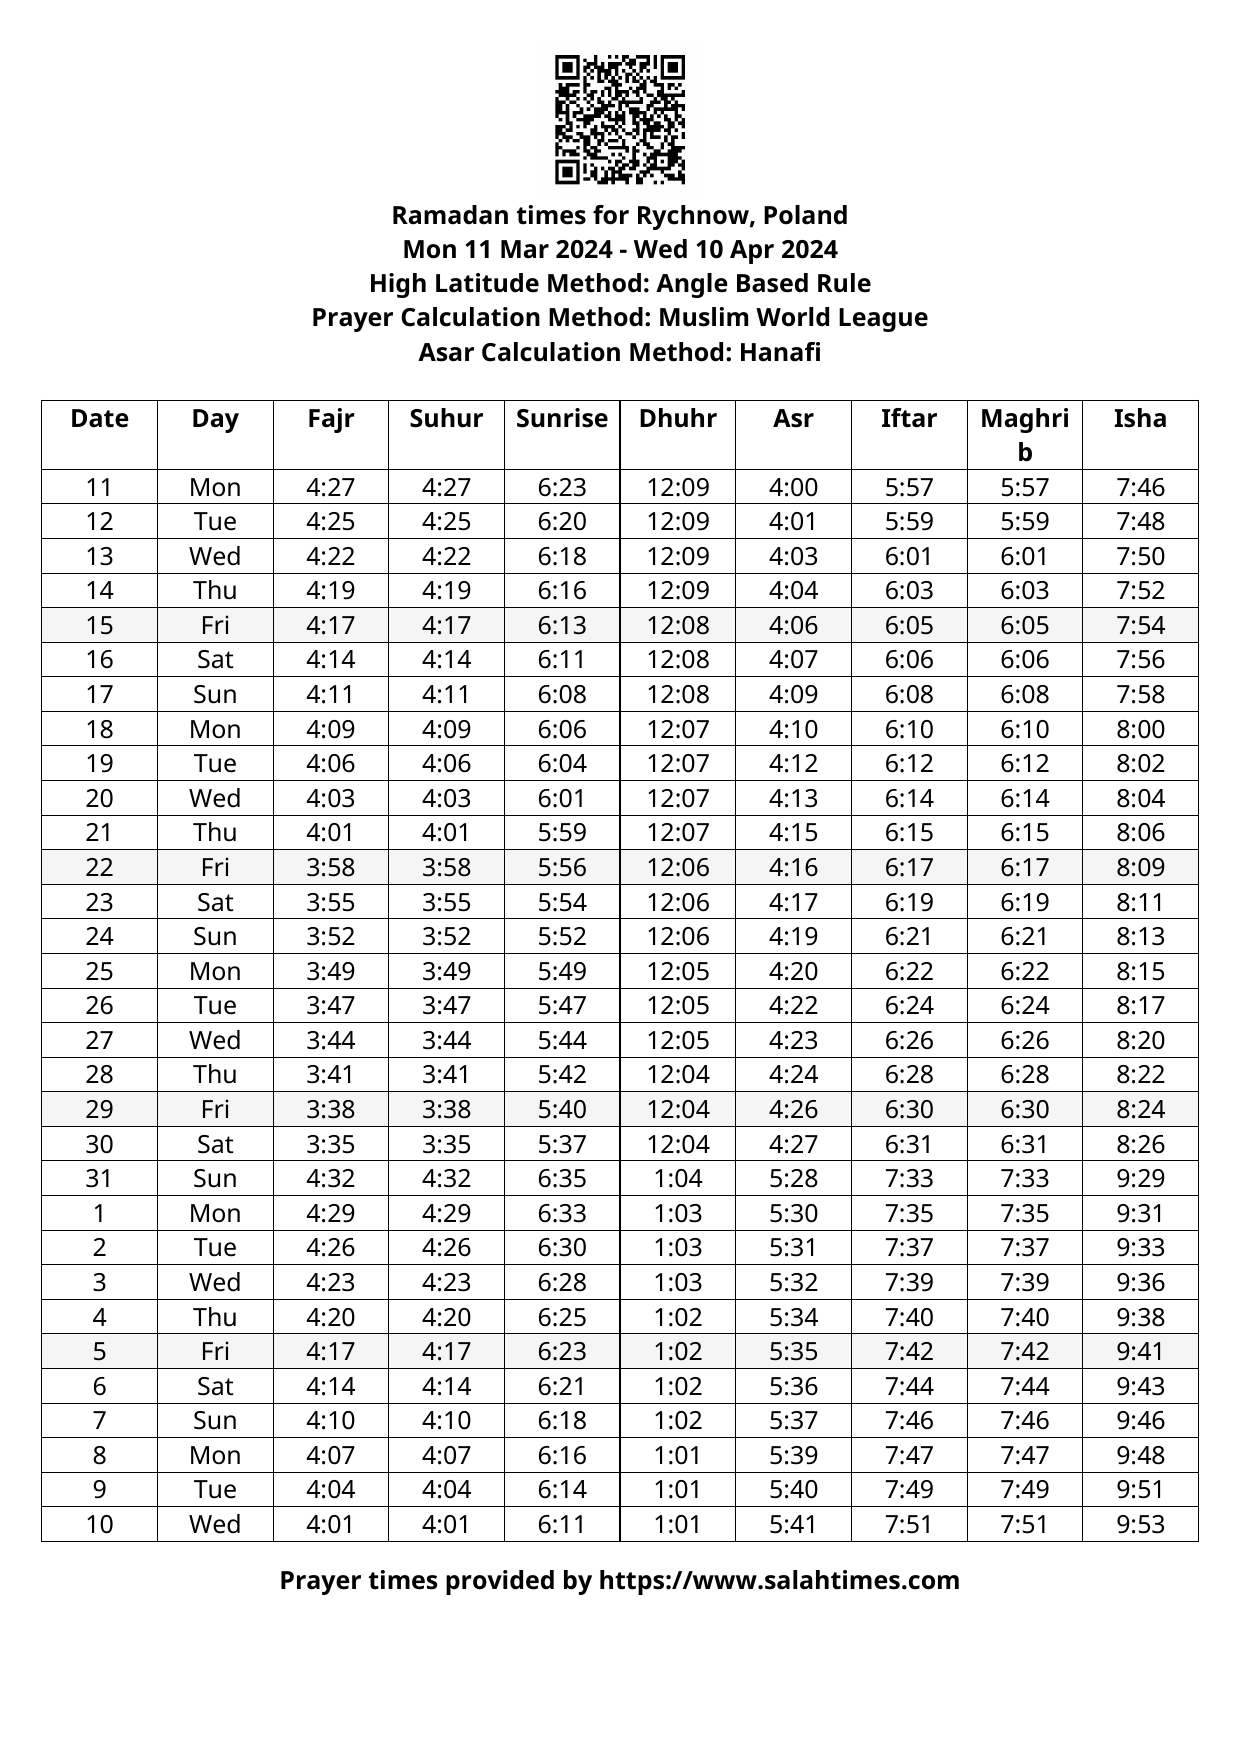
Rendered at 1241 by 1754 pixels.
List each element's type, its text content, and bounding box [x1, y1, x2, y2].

table_cell 4:22 [736, 989, 851, 1022]
table_cell 4:27 [736, 1127, 851, 1160]
table_cell 4:22 [389, 539, 504, 572]
table_cell Fri [158, 850, 273, 884]
table_cell 5:28 [736, 1161, 851, 1195]
table_cell 6:23 [505, 470, 619, 503]
table_cell 2 [42, 1231, 157, 1264]
table_cell 7:48 [1083, 504, 1198, 538]
table_cell 23 [42, 885, 157, 918]
table_cell 5:35 [736, 1334, 851, 1368]
table_cell 6:10 [852, 712, 967, 745]
table_cell 6:24 [968, 989, 1082, 1022]
table_cell 9:33 [1083, 1231, 1198, 1264]
table_cell 4:07 [389, 1438, 504, 1472]
table_cell 3:58 [274, 850, 388, 884]
table_cell 5:59 [968, 504, 1082, 538]
table_cell 7:39 [852, 1265, 967, 1299]
table_cell 1:03 [621, 1265, 735, 1299]
table_cell 4:14 [274, 1369, 388, 1402]
table_cell 3:44 [389, 1023, 504, 1057]
table_header Dhuhr [621, 401, 735, 469]
table_cell 12:04 [621, 1127, 735, 1160]
table_cell 11 [42, 470, 157, 503]
table_cell 1 [42, 1196, 157, 1229]
table_cell 12:07 [621, 712, 735, 745]
table_cell 5:42 [505, 1058, 619, 1091]
table_header Asr [736, 401, 851, 469]
table_cell 6:08 [968, 677, 1082, 711]
table_cell Sun [158, 1161, 273, 1195]
text Asar Calculation Method: Hanafi [42, 334, 1198, 368]
table_cell 5:36 [736, 1369, 851, 1402]
table_cell 25 [42, 954, 157, 987]
table_cell 12:09 [621, 504, 735, 538]
table_cell Sat [158, 643, 273, 676]
table_cell Tue [158, 746, 273, 780]
table_cell 4:14 [389, 1369, 504, 1402]
table_cell 4:29 [389, 1196, 504, 1229]
text Prayer Calculation Method: Muslim World League [42, 300, 1198, 334]
table_cell 8:09 [1083, 850, 1198, 884]
table_header Suhur [389, 401, 504, 469]
table_cell 24 [42, 919, 157, 953]
table_cell 12:04 [621, 1092, 735, 1126]
table_cell 7:37 [968, 1231, 1082, 1264]
table_cell 4:09 [389, 712, 504, 745]
table_cell 1:02 [621, 1369, 735, 1402]
table_cell 7:42 [968, 1334, 1082, 1368]
table_cell 6:30 [505, 1231, 619, 1264]
table_cell 7:49 [968, 1473, 1082, 1506]
table_cell 4 [42, 1300, 157, 1333]
table_cell 7:35 [852, 1196, 967, 1229]
table_cell 3:41 [274, 1058, 388, 1091]
table_cell 4:09 [274, 712, 388, 745]
table_cell 4:32 [274, 1161, 388, 1195]
table_cell 4:29 [274, 1196, 388, 1229]
table_cell 4:11 [389, 677, 504, 711]
table_cell 7:37 [852, 1231, 967, 1264]
table_cell 6:17 [852, 850, 967, 884]
table_cell 4:17 [389, 608, 504, 642]
table_cell 6:11 [505, 643, 619, 676]
table_cell 6:01 [968, 539, 1082, 572]
table_cell 14 [42, 574, 157, 607]
table_cell 4:19 [736, 919, 851, 953]
table_cell 5:41 [736, 1507, 851, 1541]
table_cell 4:25 [274, 504, 388, 538]
table_cell 5:56 [505, 850, 619, 884]
table_cell 5:54 [505, 885, 619, 918]
table_cell Tue [158, 1231, 273, 1264]
text High Latitude Method: Angle Based Rule [42, 266, 1198, 300]
table_cell 8:06 [1083, 816, 1198, 849]
table_cell 5:37 [505, 1127, 619, 1160]
table_cell 7:56 [1083, 643, 1198, 676]
table_cell 12:06 [621, 919, 735, 953]
table_cell 6:12 [852, 746, 967, 780]
table_cell 4:03 [736, 539, 851, 572]
table_cell 8:15 [1083, 954, 1198, 987]
table_cell 4:26 [274, 1231, 388, 1264]
table_cell 22 [42, 850, 157, 884]
table_cell 4:06 [736, 608, 851, 642]
table_cell 8 [42, 1438, 157, 1472]
table_cell Sat [158, 885, 273, 918]
table_cell 6:18 [505, 539, 619, 572]
table_cell 6:14 [852, 781, 967, 814]
table_cell 6:33 [505, 1196, 619, 1229]
table_cell 9:29 [1083, 1161, 1198, 1195]
table_cell 7:33 [852, 1161, 967, 1195]
table_cell 10 [42, 1507, 157, 1541]
table_cell 3:38 [274, 1092, 388, 1126]
table_cell 4:01 [389, 816, 504, 849]
table_cell 9:41 [1083, 1334, 1198, 1368]
table_cell 31 [42, 1161, 157, 1195]
table_cell 7:51 [852, 1507, 967, 1541]
table_cell 3:58 [389, 850, 504, 884]
table_cell Sun [158, 919, 273, 953]
table_cell 4:27 [274, 470, 388, 503]
table_header Day [158, 401, 273, 469]
table_cell 5:44 [505, 1023, 619, 1057]
table_cell Mon [158, 712, 273, 745]
text Prayer times provided by https://www.salahtimes.com [42, 1563, 1198, 1597]
table_cell 6:28 [505, 1265, 619, 1299]
table_cell 12 [42, 504, 157, 538]
table_cell 7:40 [968, 1300, 1082, 1333]
text Ramadan times for Rychnow, Poland [42, 198, 1198, 232]
table_cell 3:41 [389, 1058, 504, 1091]
table_cell 6:08 [852, 677, 967, 711]
table_cell 12:09 [621, 539, 735, 572]
table_cell 8:26 [1083, 1127, 1198, 1160]
table_cell 6:03 [852, 574, 967, 607]
table_cell 6:15 [968, 816, 1082, 849]
table_cell Sun [158, 677, 273, 711]
table_cell 4:04 [736, 574, 851, 607]
table_cell 5 [42, 1334, 157, 1368]
table_cell 4:10 [736, 712, 851, 745]
table_cell 6:22 [852, 954, 967, 987]
table_cell 4:20 [274, 1300, 388, 1333]
table_cell 7:54 [1083, 608, 1198, 642]
table_cell 7:46 [852, 1404, 967, 1437]
table_cell 5:57 [968, 470, 1082, 503]
table_cell 6:01 [852, 539, 967, 572]
table_cell 4:17 [274, 1334, 388, 1368]
table_cell 4:25 [389, 504, 504, 538]
table_cell Fri [158, 608, 273, 642]
table_cell 4:09 [736, 677, 851, 711]
table_cell 7:44 [852, 1369, 967, 1402]
table_cell Tue [158, 989, 273, 1022]
table_cell Fri [158, 1092, 273, 1126]
table_cell 4:26 [389, 1231, 504, 1264]
table_cell 4:03 [389, 781, 504, 814]
table_cell 7:47 [968, 1438, 1082, 1472]
table_cell Tue [158, 504, 273, 538]
table_cell 7:44 [968, 1369, 1082, 1402]
table_cell Sat [158, 1127, 273, 1160]
table_cell 13 [42, 539, 157, 572]
table_cell 5:52 [505, 919, 619, 953]
picture [542, 41, 699, 198]
table_cell Thu [158, 816, 273, 849]
table_cell 7:49 [852, 1473, 967, 1506]
table_cell 7 [42, 1404, 157, 1437]
table_cell 1:02 [621, 1300, 735, 1333]
table_cell Fri [158, 1334, 273, 1368]
table_cell 4:22 [274, 539, 388, 572]
table_cell 1:01 [621, 1438, 735, 1472]
table_cell 4:20 [736, 954, 851, 987]
table_cell 29 [42, 1092, 157, 1126]
table_cell Wed [158, 539, 273, 572]
table_cell Mon [158, 1196, 273, 1229]
table_cell 6:19 [968, 885, 1082, 918]
table_cell 7:47 [852, 1438, 967, 1472]
table_cell 12:07 [621, 816, 735, 849]
table_cell 12:09 [621, 574, 735, 607]
table_cell 30 [42, 1127, 157, 1160]
table_cell 4:14 [389, 643, 504, 676]
table_cell 18 [42, 712, 157, 745]
table_cell 9:53 [1083, 1507, 1198, 1541]
table_cell 4:11 [274, 677, 388, 711]
table_cell 8:02 [1083, 746, 1198, 780]
table_cell 9:36 [1083, 1265, 1198, 1299]
table_cell 5:39 [736, 1438, 851, 1472]
table_cell 21 [42, 816, 157, 849]
table_cell 7:50 [1083, 539, 1198, 572]
table_cell Wed [158, 1507, 273, 1541]
table_cell 6:21 [505, 1369, 619, 1402]
table_cell Mon [158, 954, 273, 987]
table_cell 4:23 [389, 1265, 504, 1299]
table_cell 4:04 [389, 1473, 504, 1506]
table_cell 8:20 [1083, 1023, 1198, 1057]
table_cell 9:46 [1083, 1404, 1198, 1437]
table_cell 4:19 [389, 574, 504, 607]
table_cell 4:06 [389, 746, 504, 780]
table_cell Wed [158, 1023, 273, 1057]
table_cell 12:05 [621, 1023, 735, 1057]
table_cell 7:35 [968, 1196, 1082, 1229]
table_cell 19 [42, 746, 157, 780]
table_cell 1:04 [621, 1161, 735, 1195]
table_cell 6:28 [852, 1058, 967, 1091]
table_cell 6 [42, 1369, 157, 1402]
table_cell 9:31 [1083, 1196, 1198, 1229]
table_cell 6:25 [505, 1300, 619, 1333]
table_cell 5:47 [505, 989, 619, 1022]
table_cell 1:02 [621, 1334, 735, 1368]
table_cell Tue [158, 1473, 273, 1506]
table_cell 6:23 [505, 1334, 619, 1368]
table_cell 6:14 [505, 1473, 619, 1506]
table_cell 4:24 [736, 1058, 851, 1091]
table_cell 4:17 [389, 1334, 504, 1368]
table_cell 8:24 [1083, 1092, 1198, 1126]
table_cell 5:31 [736, 1231, 851, 1264]
table_cell 12:06 [621, 885, 735, 918]
table_cell 7:52 [1083, 574, 1198, 607]
table_cell 4:27 [389, 470, 504, 503]
table_cell 6:19 [852, 885, 967, 918]
table_cell 5:59 [852, 504, 967, 538]
table_cell 3:55 [274, 885, 388, 918]
table_cell 6:13 [505, 608, 619, 642]
table_cell 6:18 [505, 1404, 619, 1437]
table_cell 6:05 [968, 608, 1082, 642]
table_cell 9:38 [1083, 1300, 1198, 1333]
table_cell 5:49 [505, 954, 619, 987]
table_cell 6:05 [852, 608, 967, 642]
table_cell Wed [158, 1265, 273, 1299]
table_cell 4:23 [274, 1265, 388, 1299]
table_cell 20 [42, 781, 157, 814]
table_cell Thu [158, 1058, 273, 1091]
table_cell 4:20 [389, 1300, 504, 1333]
table_cell 9:43 [1083, 1369, 1198, 1402]
table_header Date [42, 401, 157, 469]
table_cell 3:47 [389, 989, 504, 1022]
table_cell 6:31 [852, 1127, 967, 1160]
table_cell 5:32 [736, 1265, 851, 1299]
table_cell 12:05 [621, 989, 735, 1022]
table_cell 4:07 [736, 643, 851, 676]
table_cell 9:51 [1083, 1473, 1198, 1506]
table_cell 6:16 [505, 574, 619, 607]
table_cell 6:21 [852, 919, 967, 953]
table_cell 12:08 [621, 643, 735, 676]
table_cell 3:49 [274, 954, 388, 987]
table_cell 8:22 [1083, 1058, 1198, 1091]
table_cell 4:13 [736, 781, 851, 814]
table_cell 6:17 [968, 850, 1082, 884]
text Mon 11 Mar 2024 - Wed 10 Apr 2024 [42, 232, 1198, 266]
table_cell 4:03 [274, 781, 388, 814]
table_cell 4:00 [736, 470, 851, 503]
table_cell 6:30 [968, 1092, 1082, 1126]
table_cell 4:17 [274, 608, 388, 642]
table_cell 8:17 [1083, 989, 1198, 1022]
table_cell 6:16 [505, 1438, 619, 1472]
table_cell 12:08 [621, 608, 735, 642]
table_cell 8:13 [1083, 919, 1198, 953]
table_cell 12:04 [621, 1058, 735, 1091]
table_cell 6:01 [505, 781, 619, 814]
table_cell 3:52 [389, 919, 504, 953]
table_cell 4:26 [736, 1092, 851, 1126]
table_cell 3:35 [274, 1127, 388, 1160]
table_cell 7:58 [1083, 677, 1198, 711]
table_cell 6:20 [505, 504, 619, 538]
table_cell 4:10 [274, 1404, 388, 1437]
table_cell 4:06 [274, 746, 388, 780]
table_cell 7:42 [852, 1334, 967, 1368]
table_cell 5:34 [736, 1300, 851, 1333]
table_cell 6:11 [505, 1507, 619, 1541]
table_cell 3:44 [274, 1023, 388, 1057]
table_cell 6:35 [505, 1161, 619, 1195]
table_cell 12:07 [621, 781, 735, 814]
table_header Fajr [274, 401, 388, 469]
table_cell 7:46 [968, 1404, 1082, 1437]
table_header Iftar [852, 401, 967, 469]
table_cell 6:26 [968, 1023, 1082, 1057]
table_cell 6:12 [968, 746, 1082, 780]
table_cell 1:01 [621, 1507, 735, 1541]
table_cell 4:12 [736, 746, 851, 780]
table_cell 27 [42, 1023, 157, 1057]
table_cell 6:06 [505, 712, 619, 745]
table_cell Mon [158, 1438, 273, 1472]
table_cell 3:47 [274, 989, 388, 1022]
table_cell Sun [158, 1404, 273, 1437]
table_cell 12:06 [621, 850, 735, 884]
table_cell 3:38 [389, 1092, 504, 1126]
table_cell 1:01 [621, 1473, 735, 1506]
table_cell 6:08 [505, 677, 619, 711]
table_cell 1:03 [621, 1196, 735, 1229]
table_cell 6:06 [852, 643, 967, 676]
table_header Isha [1083, 401, 1198, 469]
table_cell 4:04 [274, 1473, 388, 1506]
table_cell 8:04 [1083, 781, 1198, 814]
table_cell 1:02 [621, 1404, 735, 1437]
table_cell 28 [42, 1058, 157, 1091]
table_cell 5:40 [736, 1473, 851, 1506]
table_cell 7:51 [968, 1507, 1082, 1541]
table_cell 12:09 [621, 470, 735, 503]
table_cell 7:40 [852, 1300, 967, 1333]
table_cell 9:48 [1083, 1438, 1198, 1472]
table_cell 4:10 [389, 1404, 504, 1437]
table_cell 4:01 [274, 816, 388, 849]
table_cell 5:59 [505, 816, 619, 849]
table_cell 8:11 [1083, 885, 1198, 918]
table_cell Mon [158, 470, 273, 503]
table_cell 6:30 [852, 1092, 967, 1126]
table_cell 3:49 [389, 954, 504, 987]
table_cell Wed [158, 781, 273, 814]
table_cell 6:10 [968, 712, 1082, 745]
table_cell 4:15 [736, 816, 851, 849]
table_cell 3:35 [389, 1127, 504, 1160]
table_cell 4:23 [736, 1023, 851, 1057]
table_cell 4:01 [274, 1507, 388, 1541]
table_cell Thu [158, 574, 273, 607]
table_cell 7:33 [968, 1161, 1082, 1195]
table_cell 6:04 [505, 746, 619, 780]
table_cell 4:01 [736, 504, 851, 538]
table_cell 6:03 [968, 574, 1082, 607]
table_cell 6:22 [968, 954, 1082, 987]
table_cell 6:15 [852, 816, 967, 849]
table_cell 5:57 [852, 470, 967, 503]
table_cell Thu [158, 1300, 273, 1333]
table_cell 6:24 [852, 989, 967, 1022]
table_cell 4:17 [736, 885, 851, 918]
table_cell 3 [42, 1265, 157, 1299]
table_header Sunrise [505, 401, 619, 469]
table_cell 4:07 [274, 1438, 388, 1472]
table_cell 6:31 [968, 1127, 1082, 1160]
table_cell 6:28 [968, 1058, 1082, 1091]
table_cell 5:40 [505, 1092, 619, 1126]
table_cell 6:21 [968, 919, 1082, 953]
table_cell 9 [42, 1473, 157, 1506]
table_header Maghrib [968, 401, 1082, 469]
table_cell 12:08 [621, 677, 735, 711]
table_cell 26 [42, 989, 157, 1022]
table_cell 7:46 [1083, 470, 1198, 503]
table_cell 4:19 [274, 574, 388, 607]
table_cell 15 [42, 608, 157, 642]
table_cell 6:14 [968, 781, 1082, 814]
table_cell 4:16 [736, 850, 851, 884]
table_cell 1:03 [621, 1231, 735, 1264]
table_cell 4:14 [274, 643, 388, 676]
table_cell 6:26 [852, 1023, 967, 1057]
table_cell 12:07 [621, 746, 735, 780]
table_cell 12:05 [621, 954, 735, 987]
table_cell 8:00 [1083, 712, 1198, 745]
table_cell 4:32 [389, 1161, 504, 1195]
table_cell 17 [42, 677, 157, 711]
table_cell 4:01 [389, 1507, 504, 1541]
table_cell 3:55 [389, 885, 504, 918]
table_cell 5:37 [736, 1404, 851, 1437]
table_cell Sat [158, 1369, 273, 1402]
table_cell 5:30 [736, 1196, 851, 1229]
table_cell 7:39 [968, 1265, 1082, 1299]
table_cell 16 [42, 643, 157, 676]
table_cell 3:52 [274, 919, 388, 953]
table_cell 6:06 [968, 643, 1082, 676]
